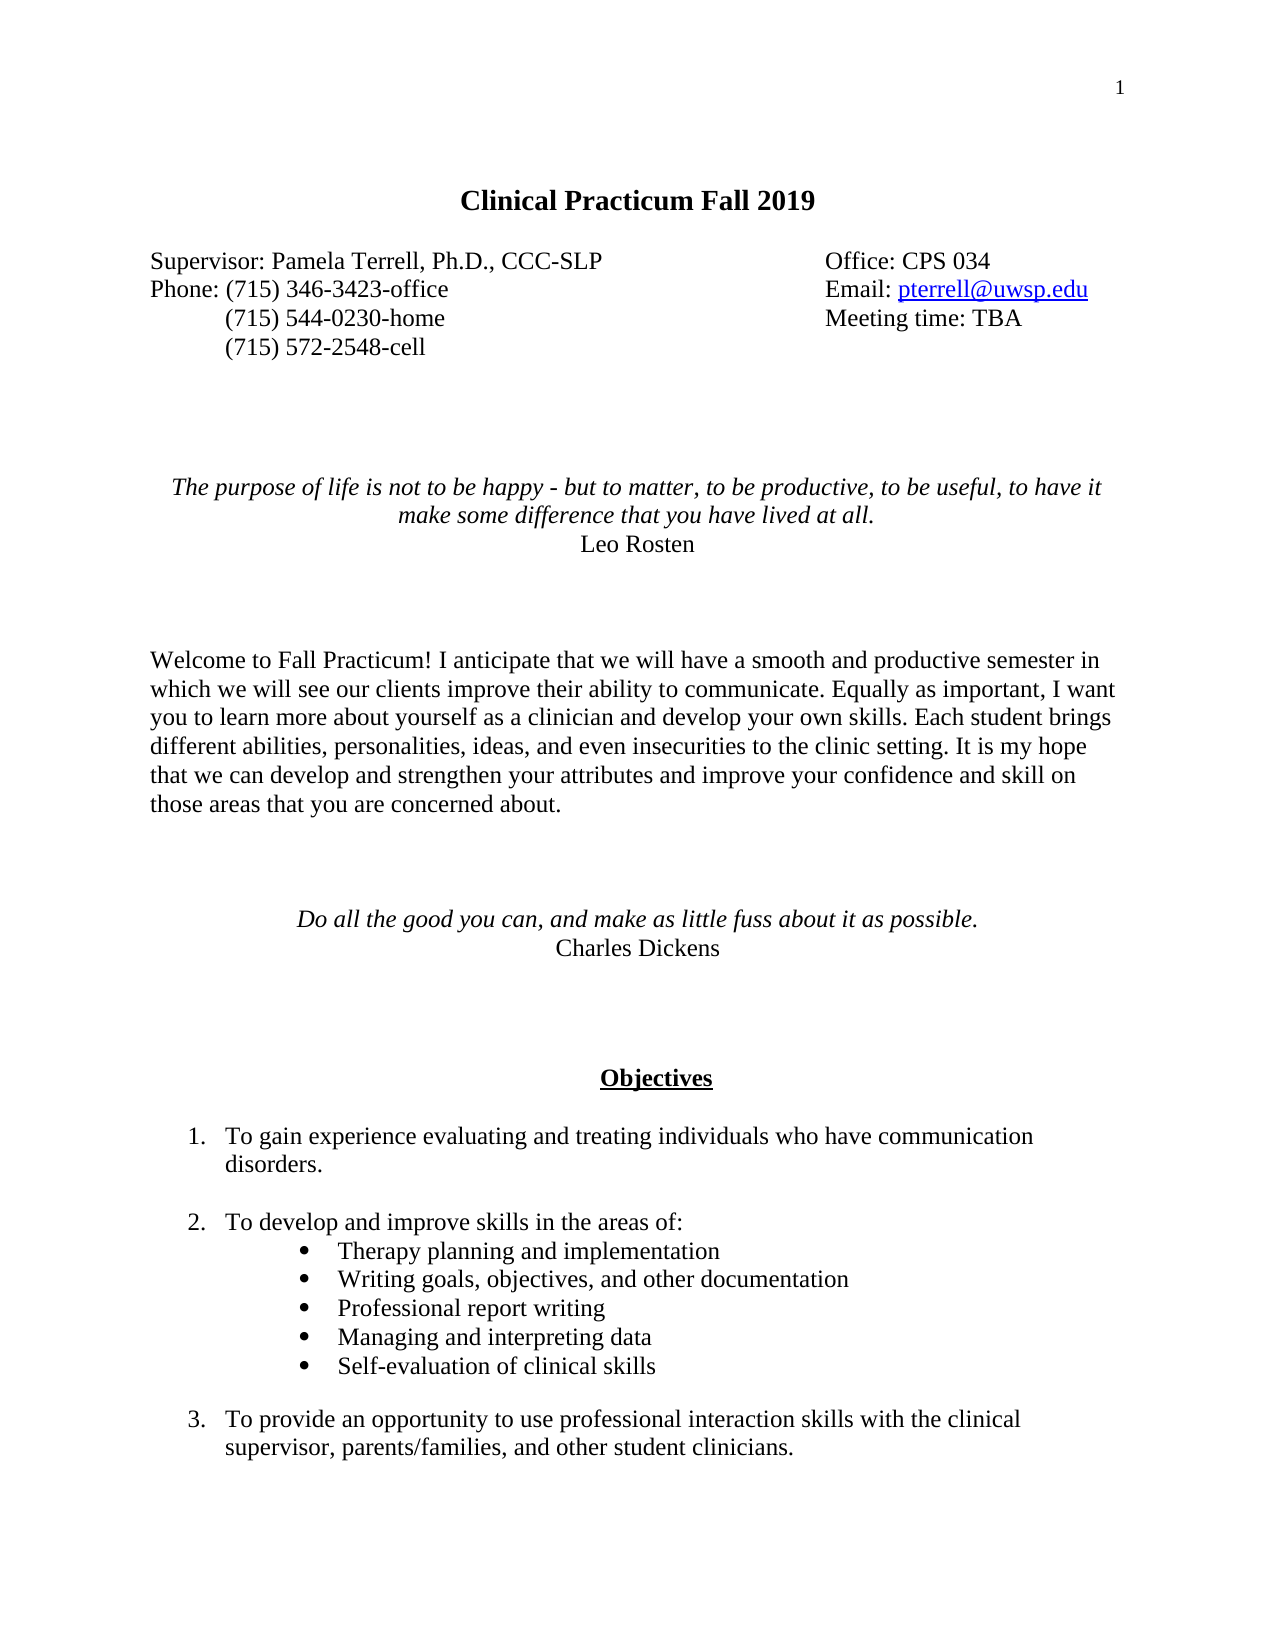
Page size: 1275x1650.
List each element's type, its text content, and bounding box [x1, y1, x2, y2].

list Self-evaluation of clinical skills [300, 1351, 1125, 1379]
text Leo Rosten [150, 529, 1125, 558]
title Clinical Practicum Fall 2019 [150, 183, 1125, 217]
list To gain experience evaluating and treating individuals who have communication disorders. [187, 1121, 1125, 1178]
list To develop and improve skills in the areas of: [187, 1207, 1125, 1236]
text Phone: (715) 346-3423-office Email: pterrell@uwsp.edu [150, 274, 1125, 303]
list To provide an opportunity to use professional interaction skills with the clinical supervisor, parents/families, and other student clinicians. [187, 1404, 1125, 1461]
list Managing and interpreting data [300, 1322, 1125, 1351]
list Writing goals, objectives, and other documentation [300, 1264, 1125, 1293]
text The purpose of life is not to be happy - but to matter, to be productive, to be useful, to have it make some difference that you have lived at all. [150, 472, 1125, 529]
text Do all the good you can, and make as little fuss about it as possible. Charles Dickens [150, 904, 1125, 962]
text (715) 544-0230-home Meeting time: TBA [150, 303, 1125, 332]
list Therapy planning and implementation [300, 1236, 1125, 1264]
subtitle Objectives [187, 1063, 1125, 1092]
list Professional report writing [300, 1293, 1125, 1322]
text Supervisor: Pamela Terrell, Ph.D., CCC-SLP Office: CPS 034 [150, 246, 1125, 274]
text Welcome to Fall Practicum! I anticipate that we will have a smooth and productive semester in which we will see our clients improve their ability to communicate. Equally as important, I want you to learn more about yourself as a clinician and develop your own skills. Each student brings different abilities, personalities, ideas, and even insecurities to the clinic setting. It is my hope that we can develop and strengthen your attributes and improve your confidence and skill on those areas that you are concerned about. [150, 645, 1125, 817]
text (715) 572-2548-cell [150, 332, 1125, 361]
